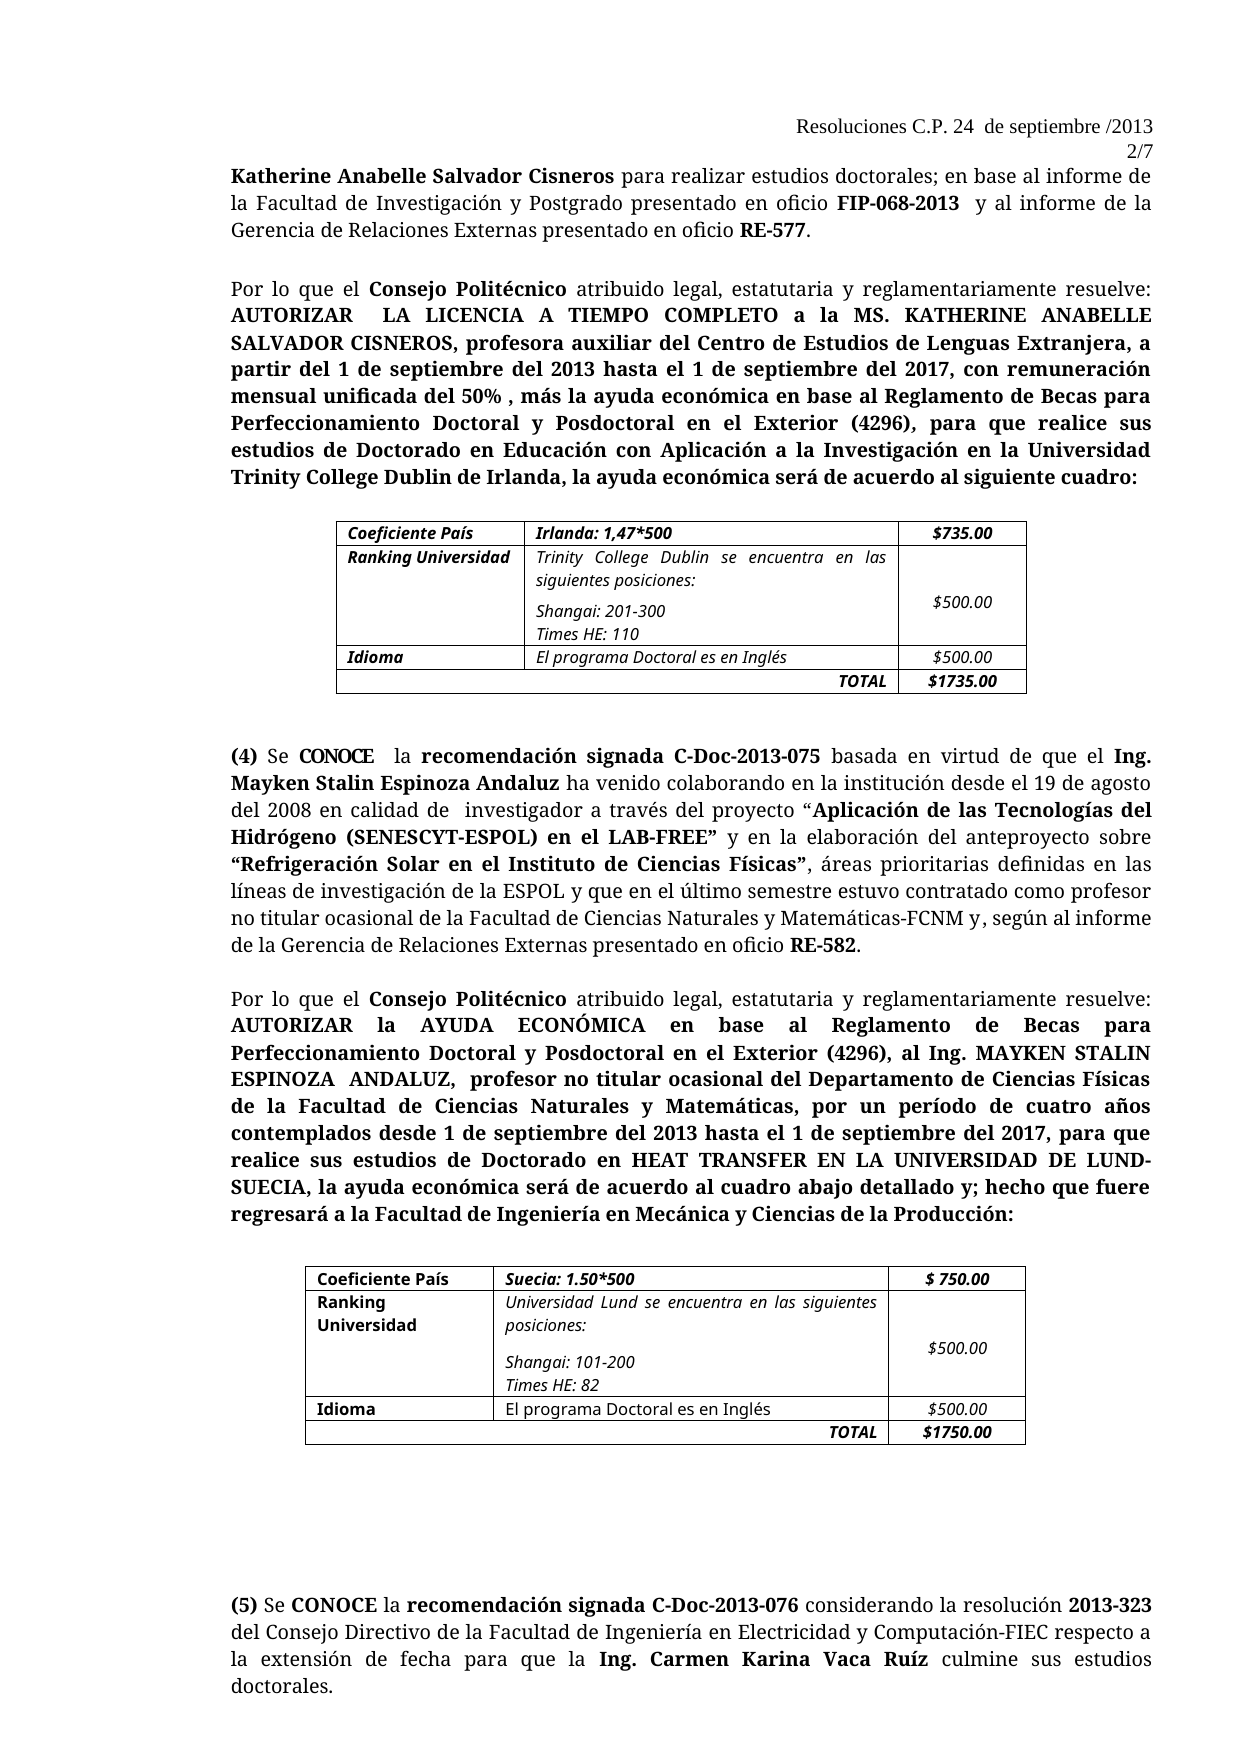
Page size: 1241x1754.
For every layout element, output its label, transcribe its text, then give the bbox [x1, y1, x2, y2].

table_header $735.00 [899, 522, 1026, 544]
table_cell $1735.00 [899, 670, 1026, 692]
text (5) Se CONOCE la recomendación signada C-Doc-2013-076 considerando la resolución 2013-323 del Consejo Directivo de la Facultad de Ingeniería en Electricidad y Computación-FIEC respecto a la extensión de fecha para que la Ing. Carmen Karina Vaca Ruíz culmine sus estudios doctorales. [231, 1592, 1152, 1699]
table_cell TOTAL [337, 670, 898, 692]
table_cell $500.00 [899, 546, 1026, 645]
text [231, 163, 1152, 243]
table_cell $500.00 [899, 646, 1026, 669]
table_header Coeficiente País [337, 522, 524, 544]
text Por lo que el Consejo Politécnico atribuido legal, estatutaria y reglamentariamente resuelve: AUTORIZAR LA LICENCIA A TIEMPO COMPLETO a la MS. KATHERINE ANABELLE SALVADOR CISNEROS, profesora auxiliar del Centro de Estudios de Lenguas Extranjera, a partir del 1 de septiembre del 2013 hasta el 1 de septiembre del 2017, con remuneración mensual unificada del 50% , más la ayuda económica en base al Reglamento de Becas para Perfeccionamiento Doctoral y Posdoctoral en el Exterior (4296), para que realice sus estudios de Doctorado en Educación con Aplicación a la Investigación en la Universidad Trinity College Dublin de Irlanda, la ayuda económica será de acuerdo al siguiente cuadro: [231, 275, 1152, 491]
table_cell Idioma [306, 1397, 493, 1420]
table_cell TOTAL [306, 1421, 888, 1443]
table_cell Idioma [337, 646, 524, 669]
table_cell Trinity College Dublin se encuentra en las siguientes posiciones: Shangai: 201-300 Times HE: 110 [525, 546, 898, 645]
table_cell Ranking Universidad [337, 546, 524, 645]
table_cell Ranking Universidad [306, 1291, 493, 1396]
table_header Coeficiente País [306, 1267, 493, 1290]
table_cell El programa Doctoral es en Inglés [494, 1397, 888, 1420]
table_header Irlanda: 1,47*500 [525, 522, 898, 544]
table_cell $1750.00 [889, 1421, 1025, 1443]
text (4) Se CONOCE la recomendación signada C-Doc-2013-075 basada en virtud de que el Ing. Mayken Stalin Espinoza Andaluz ha venido colaborando en la institución desde el 19 de agosto del 2008 en calidad de investigador a través del proyecto “Aplicación de las Tecnologías del Hidrógeno (SENESCYT-ESPOL) en el LAB-FREE” y en la elaboración del anteproyecto sobre “Refrigeración Solar en el Instituto de Ciencias Físicas”, áreas prioritarias definidas en las líneas de investigación de la ESPOL y que en el último semestre estuvo contratado como profesor no titular ocasional de la Facultad de Ciencias Naturales y Matemáticas-FCNM y, según al informe de la Gerencia de Relaciones Externas presentado en oficio RE-582. [231, 742, 1152, 958]
table_header Suecia: 1.50*500 [494, 1267, 888, 1290]
table_cell El programa Doctoral es en Inglés [525, 646, 898, 669]
table_cell $500.00 [889, 1291, 1025, 1396]
table_cell Universidad Lund se encuentra en las siguientes posiciones: Shangai: 101-200 Times HE: 82 [494, 1291, 888, 1396]
table_header $ 750.00 [889, 1267, 1025, 1290]
table_cell $500.00 [889, 1397, 1025, 1420]
text Por lo que el Consejo Politécnico atribuido legal, estatutaria y reglamentariamente resuelve: AUTORIZAR la AYUDA ECONÓMICA en base al Reglamento de Becas para Perfeccionamiento Doctoral y Posdoctoral en el Exterior (4296), al Ing. MAYKEN STALIN ESPINOZA ANDALUZ, profesor no titular ocasional del Departamento de Ciencias Físicas de la Facultad de Ciencias Naturales y Matemáticas, por un período de cuatro años contemplados desde 1 de septiembre del 2013 hasta el 1 de septiembre del 2017, para que realice sus estudios de Doctorado en HEAT TRANSFER EN LA UNIVERSIDAD DE LUND-SUECIA, la ayuda económica será de acuerdo al cuadro abajo detallado y; hecho que fuere regresará a la Facultad de Ingeniería en Mecánica y Ciencias de la Producción: [231, 985, 1152, 1228]
